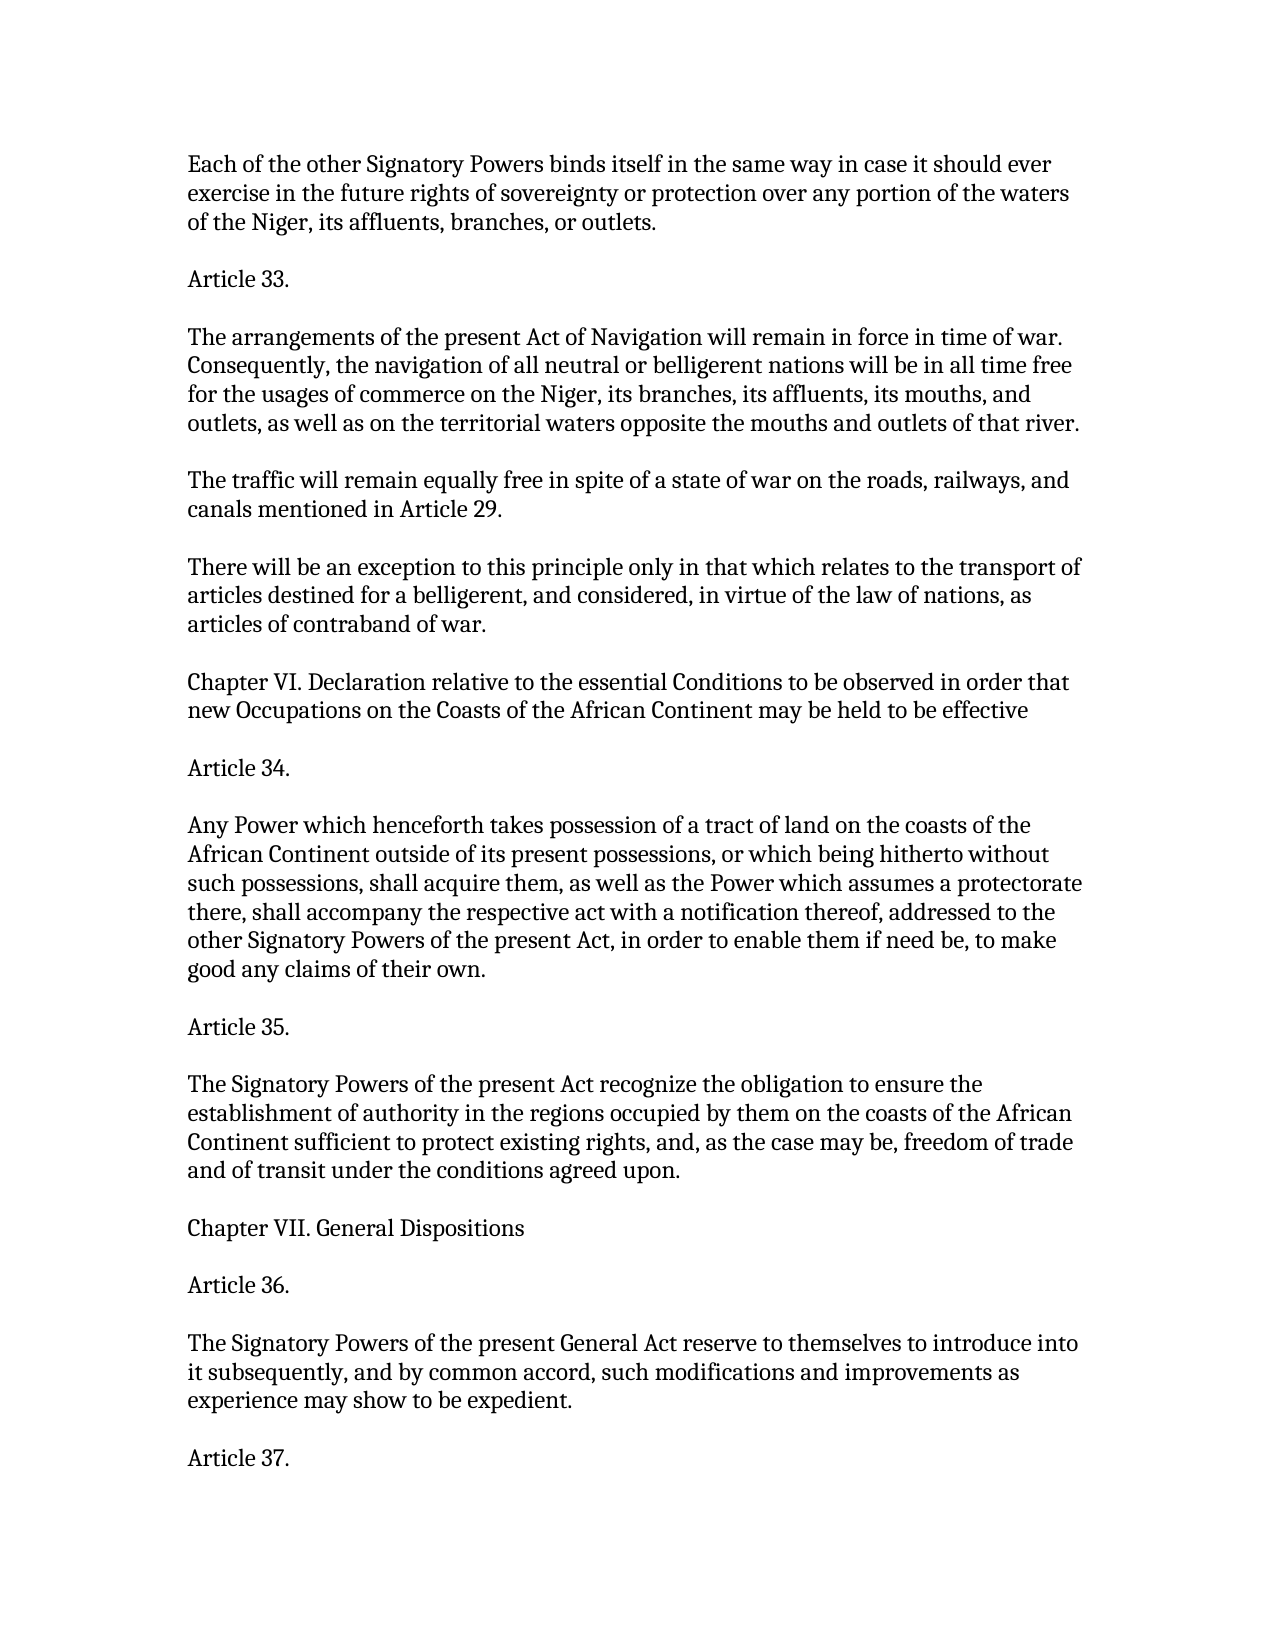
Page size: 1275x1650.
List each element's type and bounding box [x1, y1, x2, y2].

text [187, 150, 1087, 1472]
